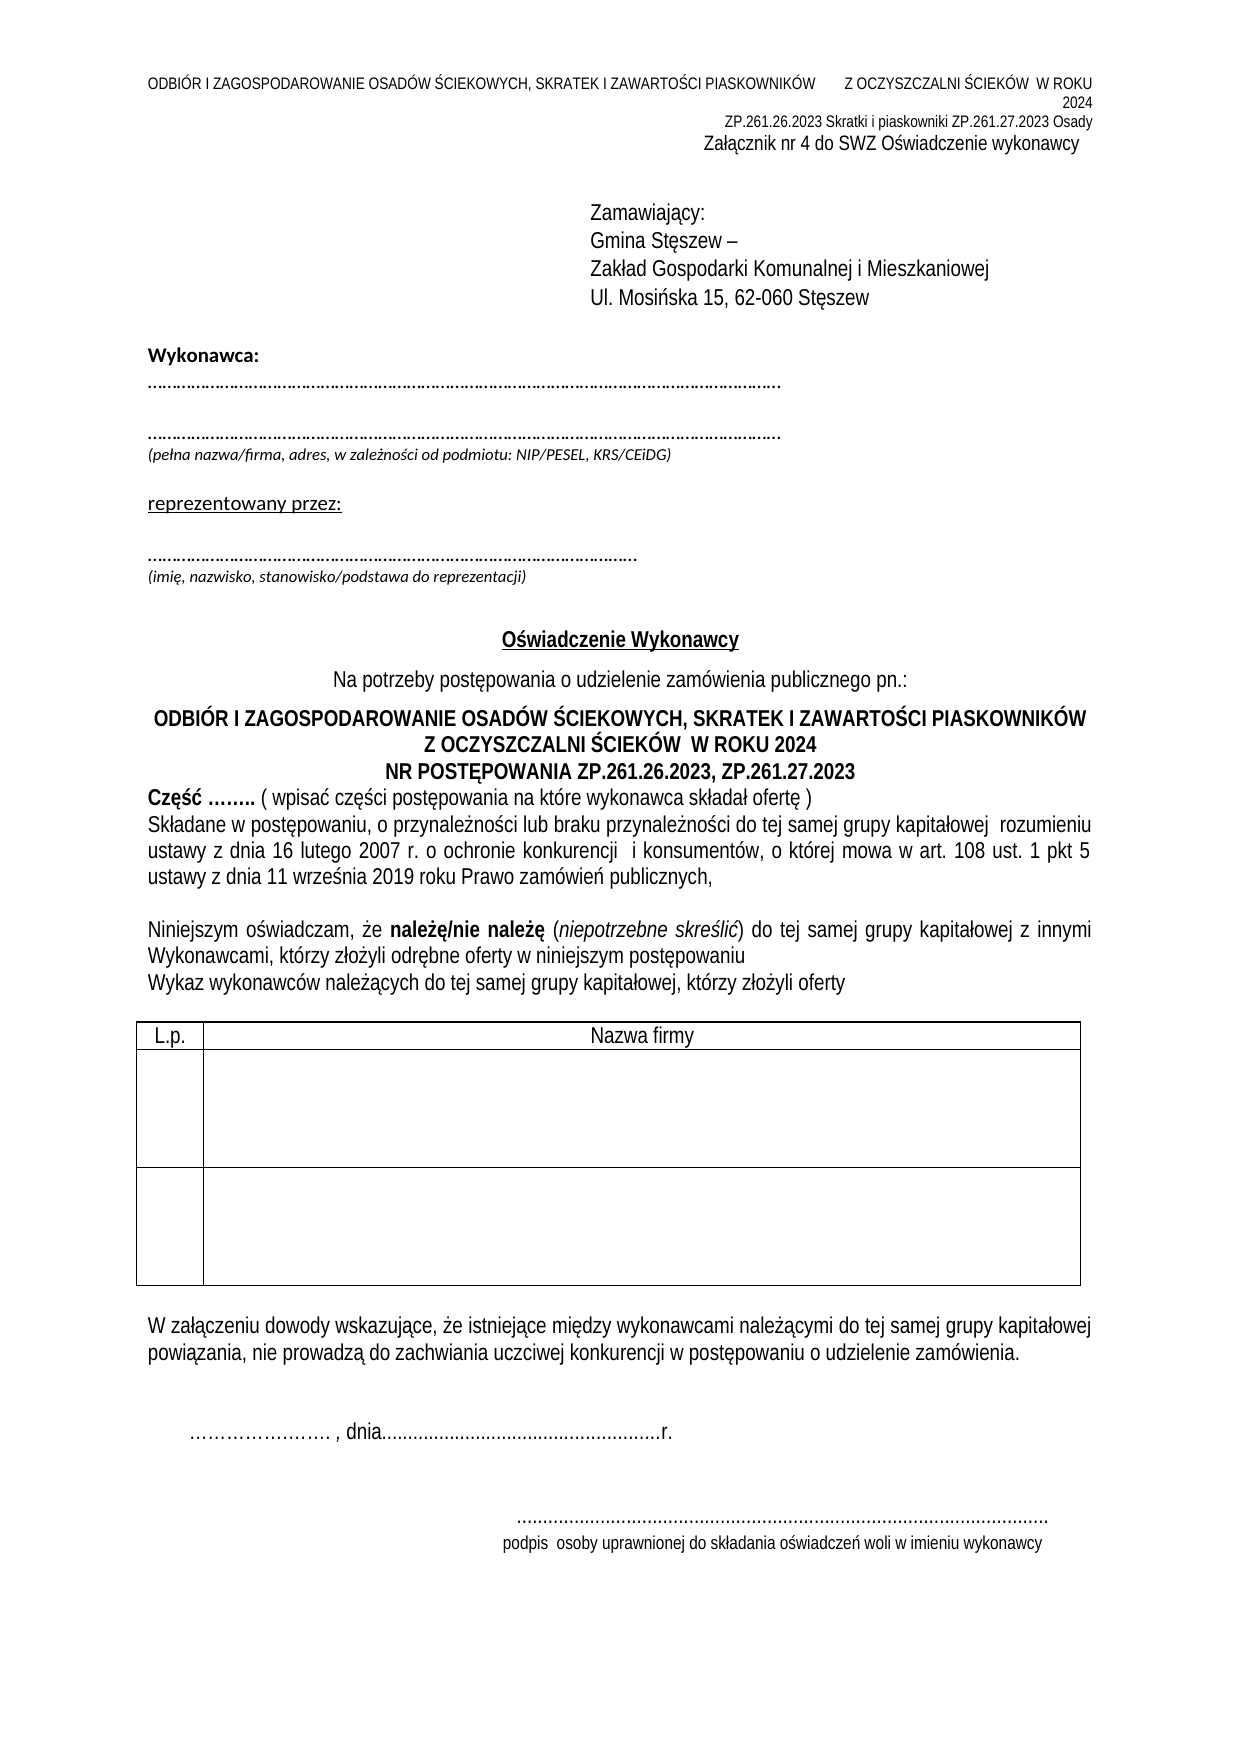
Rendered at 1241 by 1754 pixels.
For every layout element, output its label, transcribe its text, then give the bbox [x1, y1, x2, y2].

text Ul. Mosińska 15, 62-060 Stęszew [590, 284, 1092, 310]
text (pełna nazwa/firma, adres, w zależności od podmiotu: NIP/PESEL, KRS/CEiDG) [148, 444, 948, 465]
text …………………………………………………………………………………………………………………… [148, 368, 1081, 393]
text Niniejszym oświadczam, że należę/nie należę (niepotrzebne skreślić) do tej samej grupy kapitałowej z innymi Wykonawcami, którzy złożyli odrębne oferty w niniejszym postępowaniu [148, 916, 1092, 969]
text podpis osoby uprawnionej do składania oświadczeń woli w imieniu wykonawcy [369, 1532, 1092, 1586]
text …………………………………………………………………………………………………………………… [148, 419, 1081, 444]
text …………….……. , dnia r. [188, 1418, 1092, 1444]
table_header Nazwa firmy [204, 1023, 1080, 1049]
table_cell [137, 1050, 203, 1167]
text W załączeniu dowody wskazujące, że istniejące między wykonawcami należącymi do tej samej grupy kapitałowej powiązania, nie prowadzą do zachwiania uczciwej konkurencji w postępowaniu o udzielenie zamówienia. [148, 1312, 1092, 1365]
text ………………………………………………………………………………………… [148, 541, 874, 566]
text Wykaz wykonawców należących do tej samej grupy kapitałowej, którzy złożyli oferty [148, 969, 1092, 995]
text Gmina Stęszew – [590, 227, 1092, 253]
text NR POSTĘPOWANIA ZP.261.26.2023, ZP.261.27.2023 [148, 758, 1092, 784]
table_cell [204, 1168, 1080, 1285]
text Składane w postępowaniu, o przynależności lub braku przynależności do tej samej grupy kapitałowej rozumieniu ustawy z dnia 16 lutego 2007 r. o ochronie konkurencji i konsumentów, o której mowa w art. 108 ust. 1 pkt 5 ustawy z dnia 11 września 2019 roku Prawo zamówień publicznych, [148, 811, 1092, 889]
text reprezentowany przez: [148, 490, 1092, 516]
text Na potrzeby postępowania o udzielenie zamówienia publicznego pn.: [148, 666, 1092, 692]
text Zamawiający: [516, 198, 1092, 225]
text Oświadczenie Wykonawcy [148, 626, 1092, 652]
text ODBIÓR I ZAGOSPODAROWANIE OSADÓW ŚCIEKOWYCH, SKRATEK I ZAWARTOŚCI PIASKOWNIKÓW Z OCZYSZCZALNI ŚCIEKÓW W ROKU 2024 [148, 705, 1092, 758]
table_header L.p. [137, 1023, 203, 1049]
text (imię, nazwisko, stanowisko/podstawa do reprezentacji) [148, 566, 667, 587]
table_cell [137, 1168, 203, 1285]
text Część …….. ( wpisać części postępowania na które wykonawca składał ofertę ) [148, 784, 1092, 811]
table_cell [204, 1050, 1080, 1167]
text ...................................................................................................... [443, 1502, 1092, 1528]
text Zakład Gospodarki Komunalnej i Mieszkaniowej [590, 255, 1092, 282]
text Wykonawca: [148, 343, 1092, 368]
